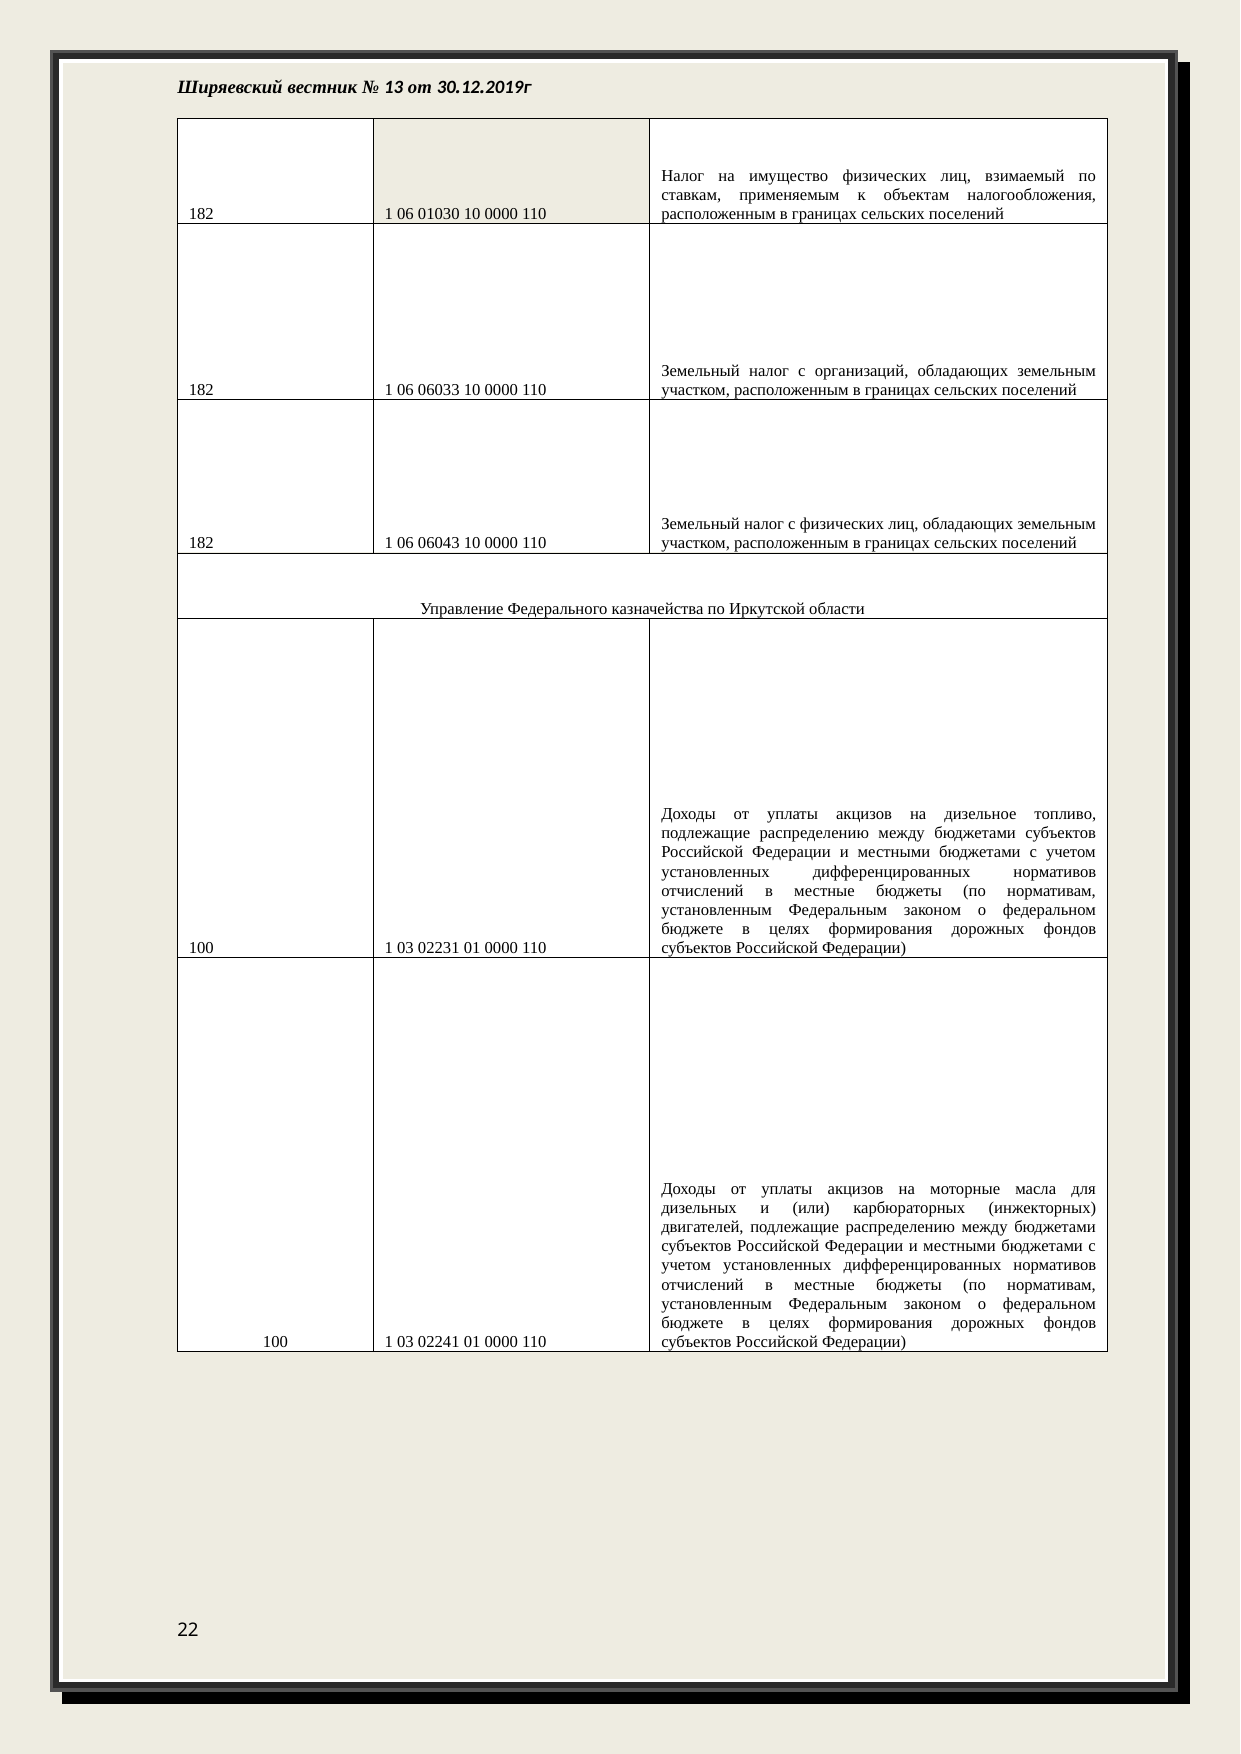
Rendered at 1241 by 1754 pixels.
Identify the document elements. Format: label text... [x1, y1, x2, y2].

table_cell 100 [178, 619, 373, 957]
table_cell 182 [178, 400, 373, 552]
table_cell Земельный налог с физических лиц, обладающих земельным участком, расположенным в границах сельских поселений [650, 400, 1107, 552]
table_cell 100 [178, 958, 373, 1351]
table_cell 1 06 06033 10 0000 110 [374, 224, 649, 399]
table_cell Доходы от уплаты акцизов на дизельное топливо, подлежащие распределению между бюджетами субъектов Российской Федерации и местными бюджетами с учетом установленных дифференцированных нормативов отчислений в местные бюджеты (по нормативам, установленным Федеральным законом о федеральном бюджете в целях формирования дорожных фондов субъектов Российской Федерации) [650, 619, 1107, 957]
table_cell 1 03 02241 01 0000 110 [374, 958, 649, 1351]
table_cell 1 06 06043 10 0000 110 [374, 400, 649, 552]
table_cell 182 [178, 119, 373, 223]
table_cell Управление Федерального казначейства по Иркутской области [178, 554, 1107, 618]
table_cell Налог на имущество физических лиц, взимаемый по ставкам, применяемым к объектам налогообложения, расположенным в границах сельских поселений [650, 119, 1107, 223]
table_cell 1 06 01030 10 0000 110 [374, 119, 649, 223]
table_cell Доходы от уплаты акцизов на моторные масла для дизельных и (или) карбюраторных (инжекторных) двигателей, подлежащие распределению между бюджетами субъектов Российской Федерации и местными бюджетами с учетом установленных дифференцированных нормативов отчислений в местные бюджеты (по нормативам, установленным Федеральным законом о федеральном бюджете в целях формирования дорожных фондов субъектов Российской Федерации) [650, 958, 1107, 1351]
table_cell 1 03 02231 01 0000 110 [374, 619, 649, 957]
table_cell 182 [178, 224, 373, 399]
table_cell Земельный налог с организаций, обладающих земельным участком, расположенным в границах сельских поселений [650, 224, 1107, 399]
